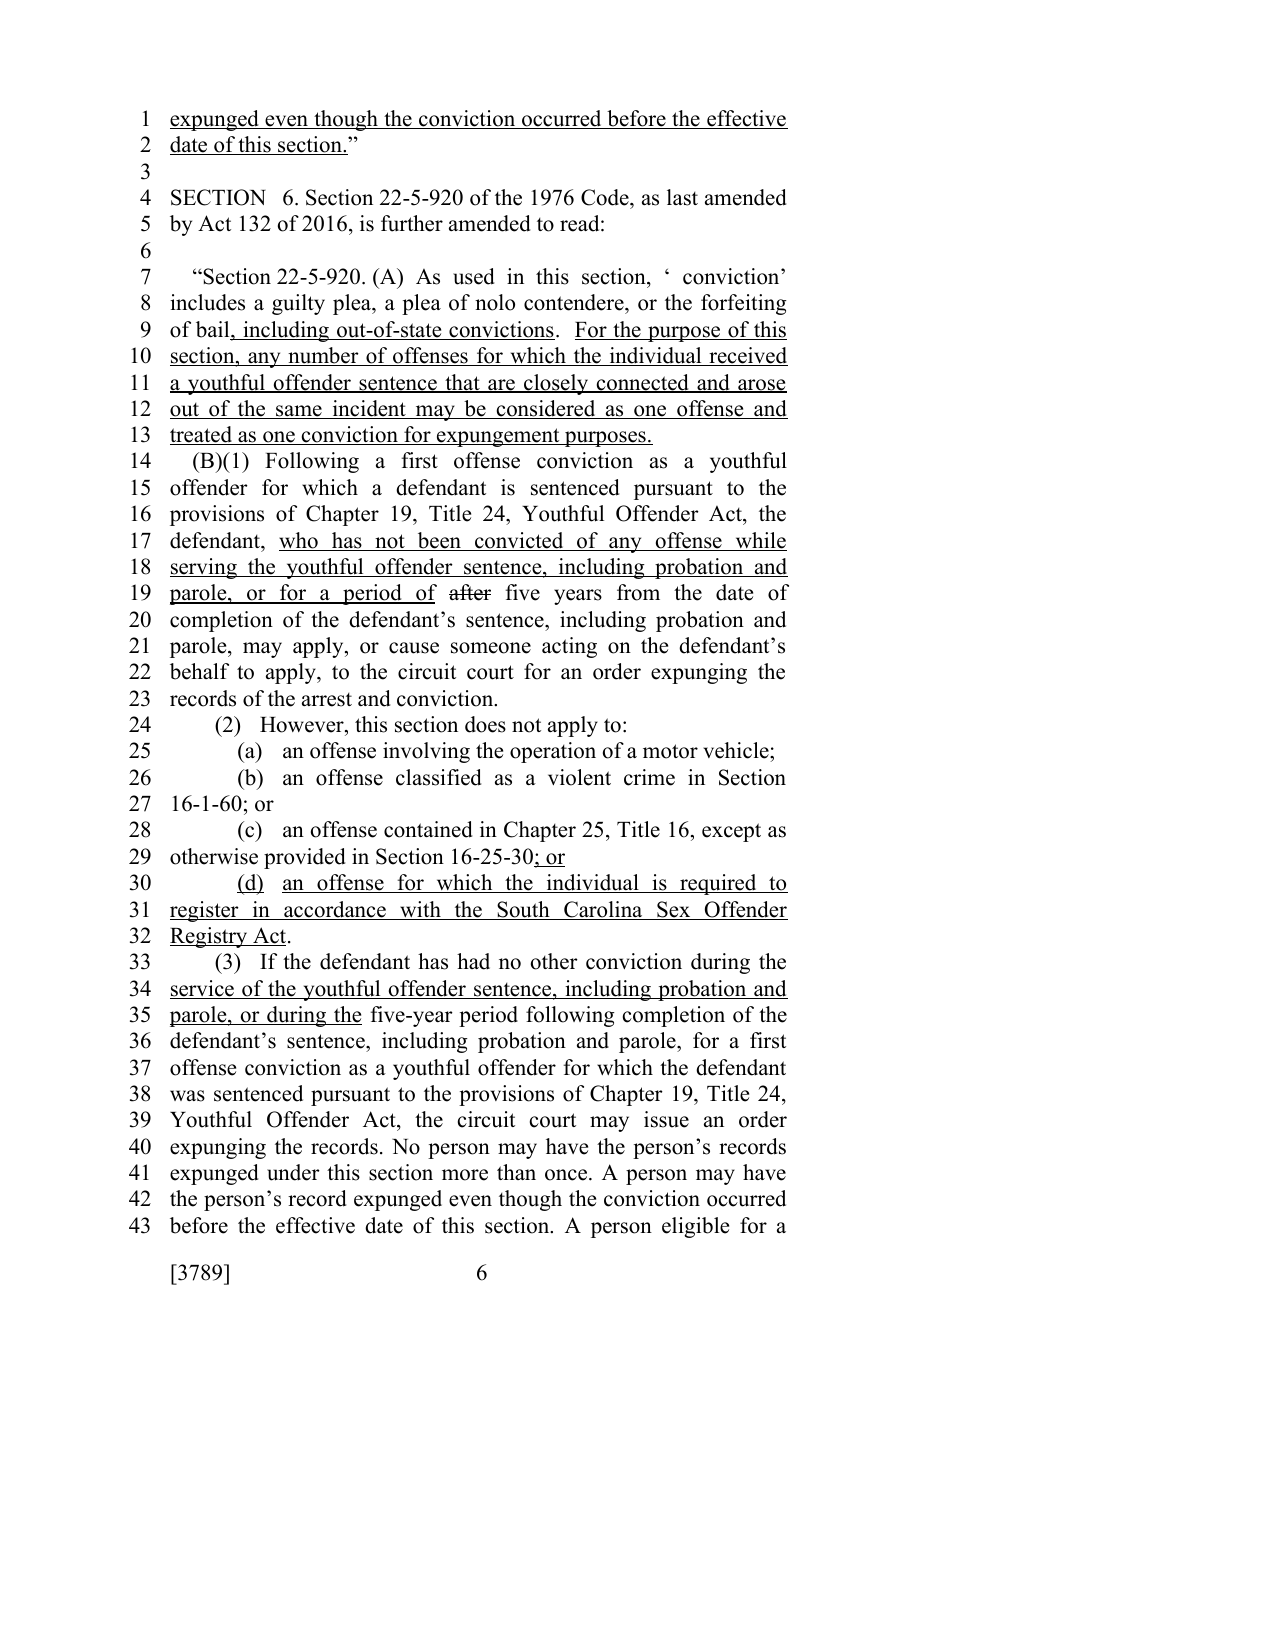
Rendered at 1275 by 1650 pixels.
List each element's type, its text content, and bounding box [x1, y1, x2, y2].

text (d) an offense for which the individual is required to register in accordance with the South Carolina Sex Offender Registry Act. [169, 920, 787, 948]
text (a) an offense involving the operation of a motor vehicle; [169, 737, 787, 764]
text (d) an offense for which the individual is required to register in accordance with the South Carolina Sex Offender Registry Act. [169, 869, 787, 919]
text SECTION 6. Section 22-5-920 of the 1976 Code, as last amended by Act 132 of 2016, is further amended to read: [169, 184, 787, 237]
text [169, 129, 787, 158]
text (B)(1) Following a first offense conviction as a youthful offender for which a defendant is sentenced pursuant to the provisions of Chapter 19, Title 24, Youthful Offender Act, the defendant, who has not been convicted of any offense while serving the youthful offender sentence, including probation and parole, or for a period of after five years from the date of completion of the defendant’s sentence, including probation and parole, may apply, or cause someone acting on the defendant’s behalf to apply, to the circuit court for an order expunging the records of the arrest and conviction. [169, 448, 787, 576]
text (c) an offense contained in Chapter 25, Title 16, except as otherwise provided in Section 16-25-30; or [169, 817, 787, 869]
text (B)(1) Following a first offense conviction as a youthful offender for which a defendant is sentenced pursuant to the provisions of Chapter 19, Title 24, Youthful Offender Act, the defendant, who has not been convicted of any offense while serving the youthful offender sentence, including probation and parole, or for a period of after five years from the date of completion of the defendant’s sentence, including probation and parole, may apply, or cause someone acting on the defendant’s behalf to apply, to the circuit court for an order expunging the records of the arrest and conviction. [169, 577, 787, 711]
text (2) However, this section does not apply to: [169, 711, 787, 737]
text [169, 999, 787, 1238]
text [169, 105, 787, 128]
text (b) an offense classified as a violent crime in Section 16-1-60; or [169, 764, 787, 817]
text “Section 22-5-920. (A) As used in this section, ‘ conviction’ includes a guilty plea, a plea of nolo contendere, or the forfeiting of bail, including out-of-state convictions. For the purpose of this section, any number of offenses for which the individual received a youthful offender sentence that are closely connected and arose out of the same incident may be considered as one offense and treated as one conviction for expungement purposes. [169, 263, 787, 365]
